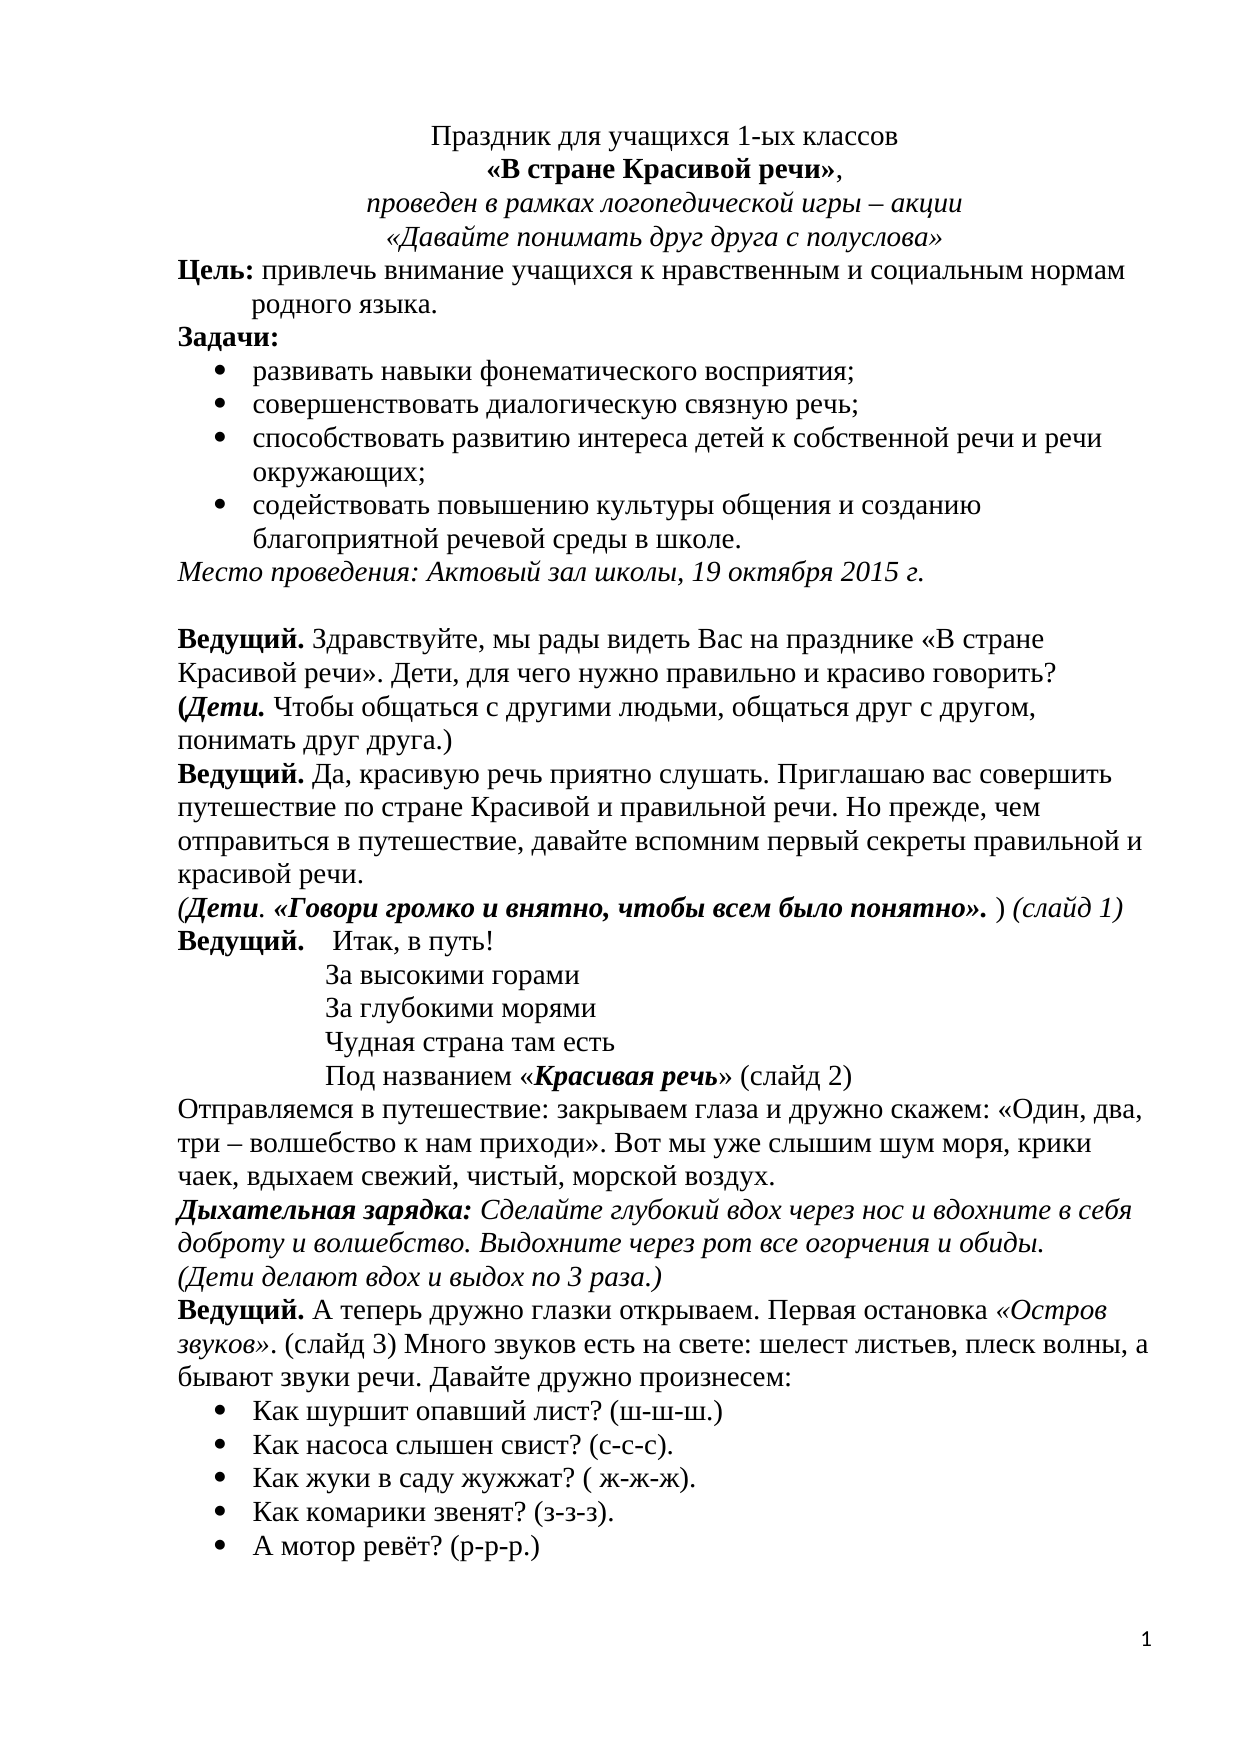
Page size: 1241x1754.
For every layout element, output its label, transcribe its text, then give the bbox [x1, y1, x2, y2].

text (Дети делают вдох и выдох по 3 раза.) [177, 1259, 1152, 1292]
list способствовать развитию интереса детей к собственной речи и речи окружающих; [215, 420, 1152, 487]
list развивать навыки фонематического восприятия; [215, 353, 1152, 387]
text Под названием «Красивая речь» (слайд 2) [177, 1058, 1152, 1091]
text Ведущий. Да, красивую речь приятно слушать. Приглашаю вас совершить путешествие по стране Красивой и правильной речи. Но прежде, чем отправиться в путешествие, давайте вспомним первый секреты правильной и красивой речи. [177, 756, 1152, 890]
list содействовать повышению культуры общения и созданию благоприятной речевой среды в школе. [215, 487, 1152, 554]
list А мотор ревёт? (р-р-р.) [215, 1528, 1152, 1561]
text (Дети. Чтобы общаться с другими людьми, общаться друг с другом, понимать друг друга.) [177, 689, 1152, 756]
list Как шуршит опавший лист? (ш-ш-ш.) [215, 1393, 1152, 1427]
list Как жуки в саду жужжат? ( ж-ж-ж). [215, 1460, 1152, 1494]
list совершенствовать диалогическую связную речь; [215, 387, 1152, 420]
text Чудная страна там есть [177, 1024, 1152, 1058]
text проведен в рамках логопедической игры – акции [177, 185, 1152, 219]
list Как насоса слышен свист? (с-с-с). [215, 1427, 1152, 1460]
text «В стране Красивой речи», [177, 152, 1152, 185]
text Задачи: [177, 319, 1152, 353]
text Место проведения: Актовый зал школы, 19 октября 2015 г. [177, 554, 1152, 588]
text Ведущий. Здравствуйте, мы рады видеть Вас на празднике «В стране Красивой речи». Дети, для чего нужно правильно и красиво говорить? [177, 622, 1152, 689]
text «Давайте понимать друг друга с полуслова» [177, 219, 1152, 252]
text Ведущий. А теперь дружно глазки открываем. Первая остановка «Остров звуков». (слайд 3) Много звуков есть на свете: шелест листьев, плеск волны, а бывают звуки речи. Давайте дружно произнесем: [177, 1292, 1152, 1393]
text За глубокими морями [177, 991, 1152, 1024]
text Праздник для учащихся 1-ых классов [177, 118, 1152, 152]
list Как комарики звенят? (з-з-з). [215, 1494, 1152, 1528]
text (Дети. «Говори громко и внятно, чтобы всем было понятно». ) (слайд 1) [177, 890, 1152, 923]
text Цель: привлечь внимание учащихся к нравственным и социальным нормам родного языка. [177, 252, 1152, 319]
text Дыхательная зарядка: Сделайте глубокий вдох через нос и вдохните в себя доброту и волшебство. Выдохните через рот все огорчения и обиды. [177, 1192, 1152, 1259]
text Отправляемся в путешествие: закрываем глаза и дружно скажем: «Один, два, три – волшебство к нам приходи». Вот мы уже слышим шум моря, крики чаек, вдыхаем свежий, чистый, морской воздух. [177, 1091, 1152, 1192]
text Ведущий. Итак, в путь! [177, 923, 1152, 957]
text За высокими горами [251, 957, 1152, 991]
